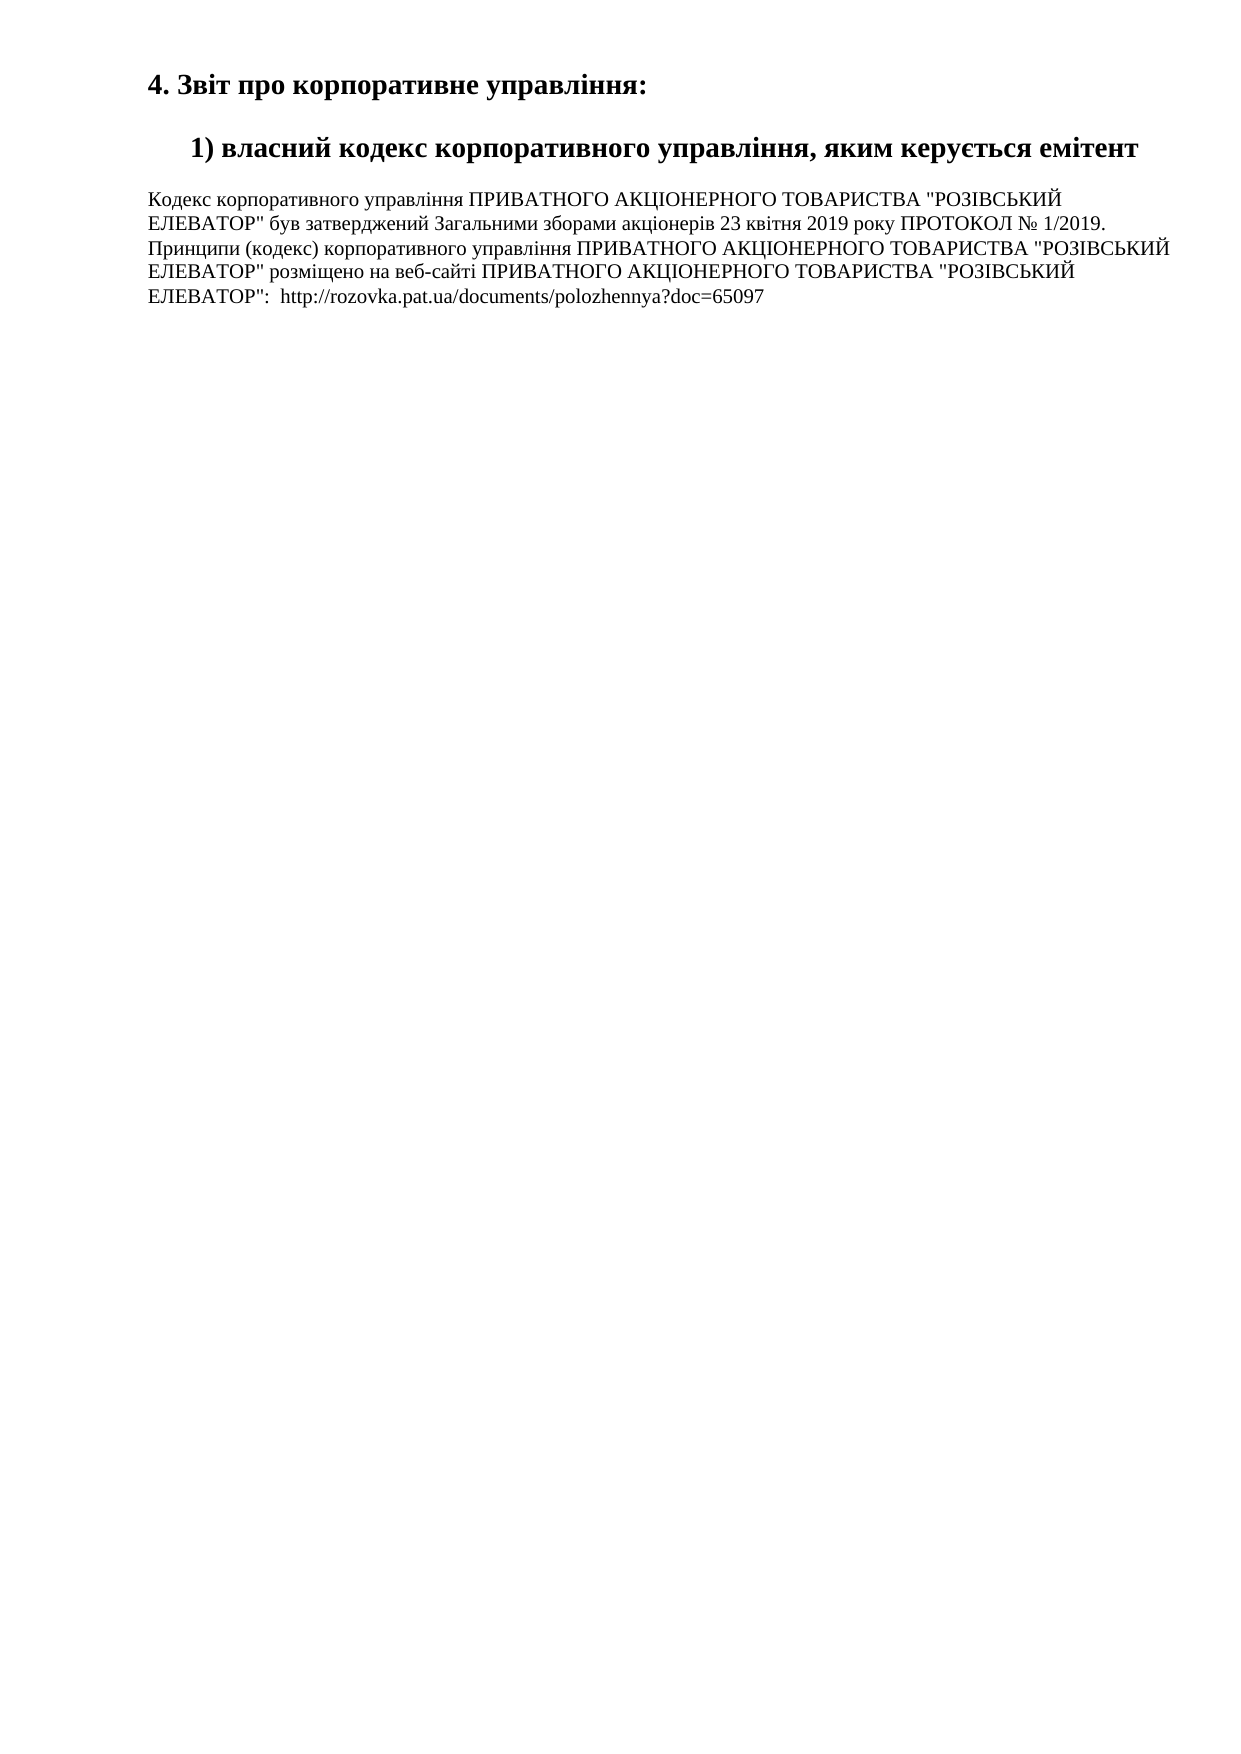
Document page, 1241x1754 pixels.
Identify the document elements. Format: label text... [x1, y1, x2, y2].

text Принципи (кодекс) корпоративного управлiння ПРИВАТНОГО АКЦІОНЕРНОГО ТОВАРИСТВА "РОЗІВСЬКИЙ ЕЛЕВАТОР" розмiщено на веб-сайтi ПРИВАТНОГО АКЦІОНЕРНОГО ТОВАРИСТВА "РОЗІВСЬКИЙ ЕЛЕВАТОР": http://rozovka.pat.ua/documents/polozhennya?doc=65097 [148, 235, 1181, 308]
text Кодекс корпоративного управління ПРИВАТНОГО АКЦІОНЕРНОГО ТОВАРИСТВА "РОЗІВСЬКИЙ ЕЛЕВАТОР" був затверджений Загальними зборами акціонерів 23 квітня 2019 року ПРОТОКОЛ № 1/2019. [148, 187, 1181, 235]
text 1) власний кодекс корпоративного управління, яким керується емітент [148, 130, 1181, 163]
text 4. Звіт про корпоративне управління: [148, 67, 1181, 101]
